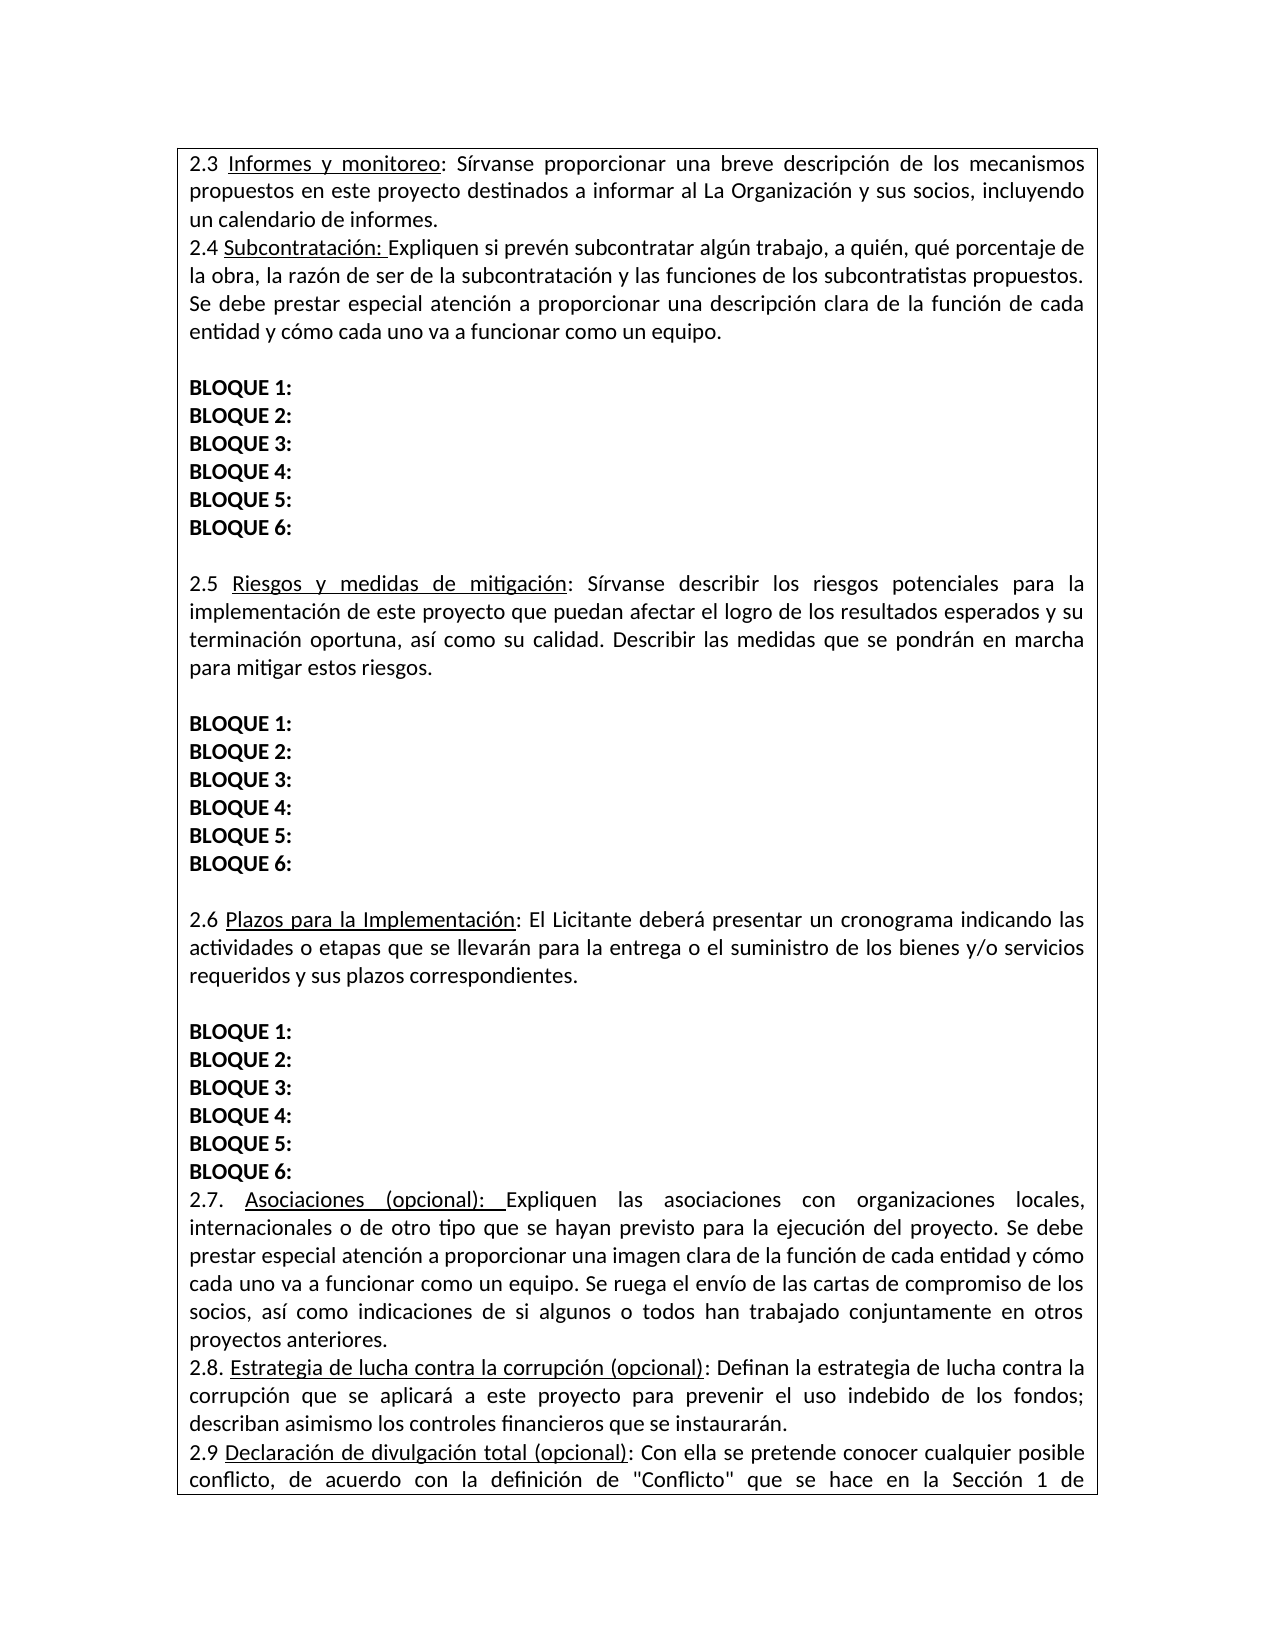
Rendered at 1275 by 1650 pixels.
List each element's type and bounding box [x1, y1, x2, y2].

table_cell [178, 149, 1097, 1494]
